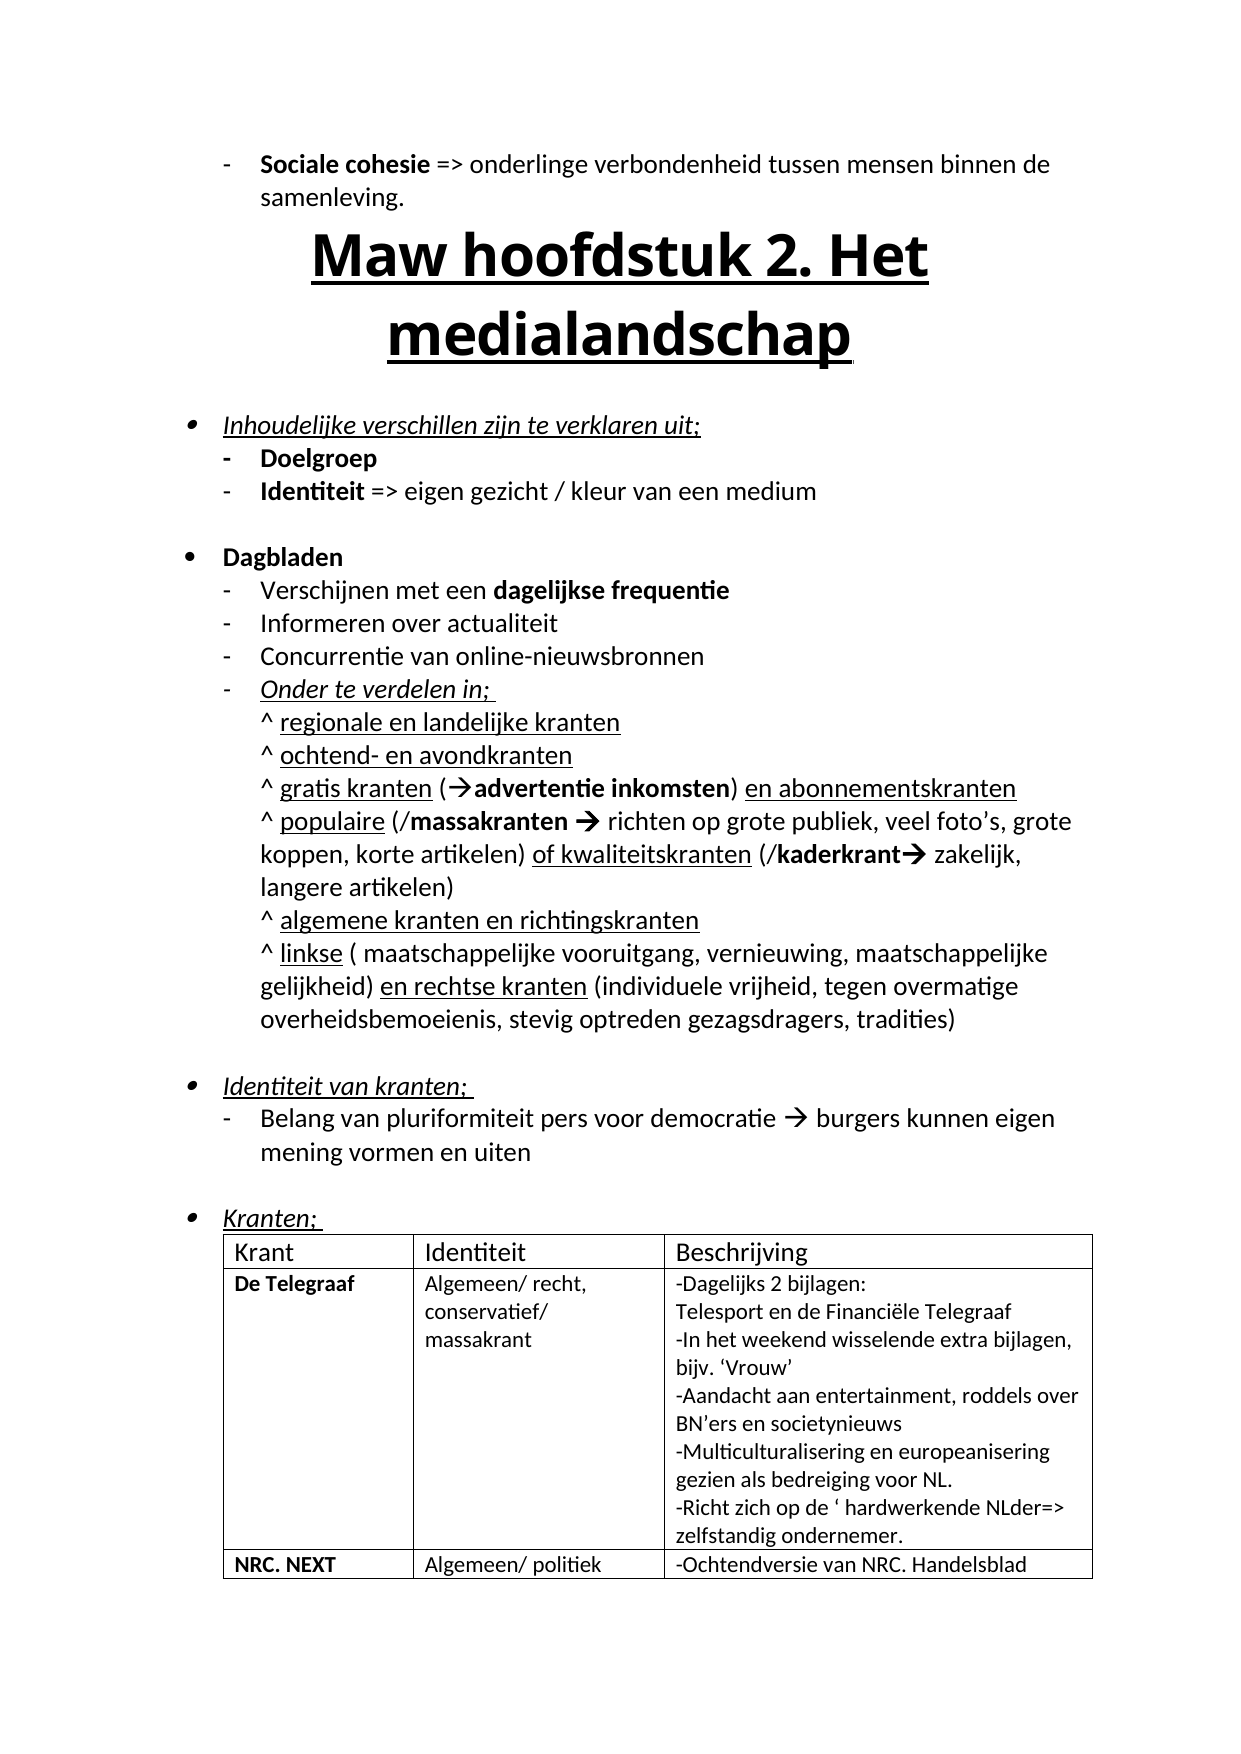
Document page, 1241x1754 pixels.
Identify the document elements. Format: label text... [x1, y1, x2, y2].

list Concurrentie van online-nieuwsbronnen [223, 639, 1093, 672]
text ^ linkse ( maatschappelijke vooruitgang, vernieuwing, maatschappelijke gelijkheid) en rechtse kranten (individuele vrijheid, tegen overmatige overheidsbemoeienis, stevig optreden gezagsdragers, tradities) [260, 937, 1093, 1036]
text ^ ochtend- en avondkranten [260, 738, 1093, 771]
list Kranten; [185, 1201, 1093, 1234]
list Sociale cohesie => onderlinge verbondenheid tussen mensen binnen de samenleving. [223, 148, 1093, 214]
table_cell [414, 1550, 664, 1578]
table_cell NRC. NEXT [224, 1550, 413, 1578]
list Verschijnen met een dagelijkse frequentie [223, 573, 1093, 606]
table_header Identiteit [414, 1235, 664, 1268]
table_cell De Telegraaf [224, 1269, 413, 1549]
list Doelgroep [223, 441, 1093, 474]
table_cell -Dagelijks 2 bijlagen: Telesport en de Financiële Telegraaf -In het weekend wisselende extra bijlagen, bijv. ‘Vrouw’ -Aandacht aan entertainment, roddels over BN’ers en societynieuws -Multiculturalisering en europeanisering gezien als bedreiging voor NL. -Richt zich op de ‘ hardwerkende NLder=> zelfstandig ondernemer. [665, 1269, 1092, 1549]
list Dagbladen [185, 540, 1093, 573]
text ^ populaire (/massakranten richten op grote publiek, veel foto’s, grote koppen, korte artikelen) of kwaliteitskranten (/kaderkrant zakelijk, langere artikelen) [260, 804, 1093, 903]
text ^ regionale en landelijke kranten [260, 705, 1093, 738]
list Identiteit => eigen gezicht / kleur van een medium [223, 474, 1093, 507]
text ^ algemene kranten en richtingskranten [260, 903, 1093, 937]
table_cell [665, 1550, 1092, 1578]
list Identiteit van kranten; [185, 1069, 1093, 1102]
table_cell Algemeen/ recht, conservatief/ massakrant [414, 1269, 664, 1549]
table_header Krant [224, 1235, 413, 1268]
list Informeren over actualiteit [223, 606, 1093, 639]
list Onder te verdelen in; [223, 672, 1093, 705]
title Maw hoofdstuk 2. Het medialandschap [148, 214, 1093, 373]
list Inhoudelijke verschillen zijn te verklaren uit; [185, 408, 1093, 441]
list Belang van pluriformiteit pers voor democratie burgers kunnen eigen mening vormen en uiten [223, 1102, 1093, 1168]
text ^ gratis kranten (advertentie inkomsten) en abonnementskranten [260, 771, 1093, 804]
table_header Beschrijving [665, 1235, 1092, 1268]
